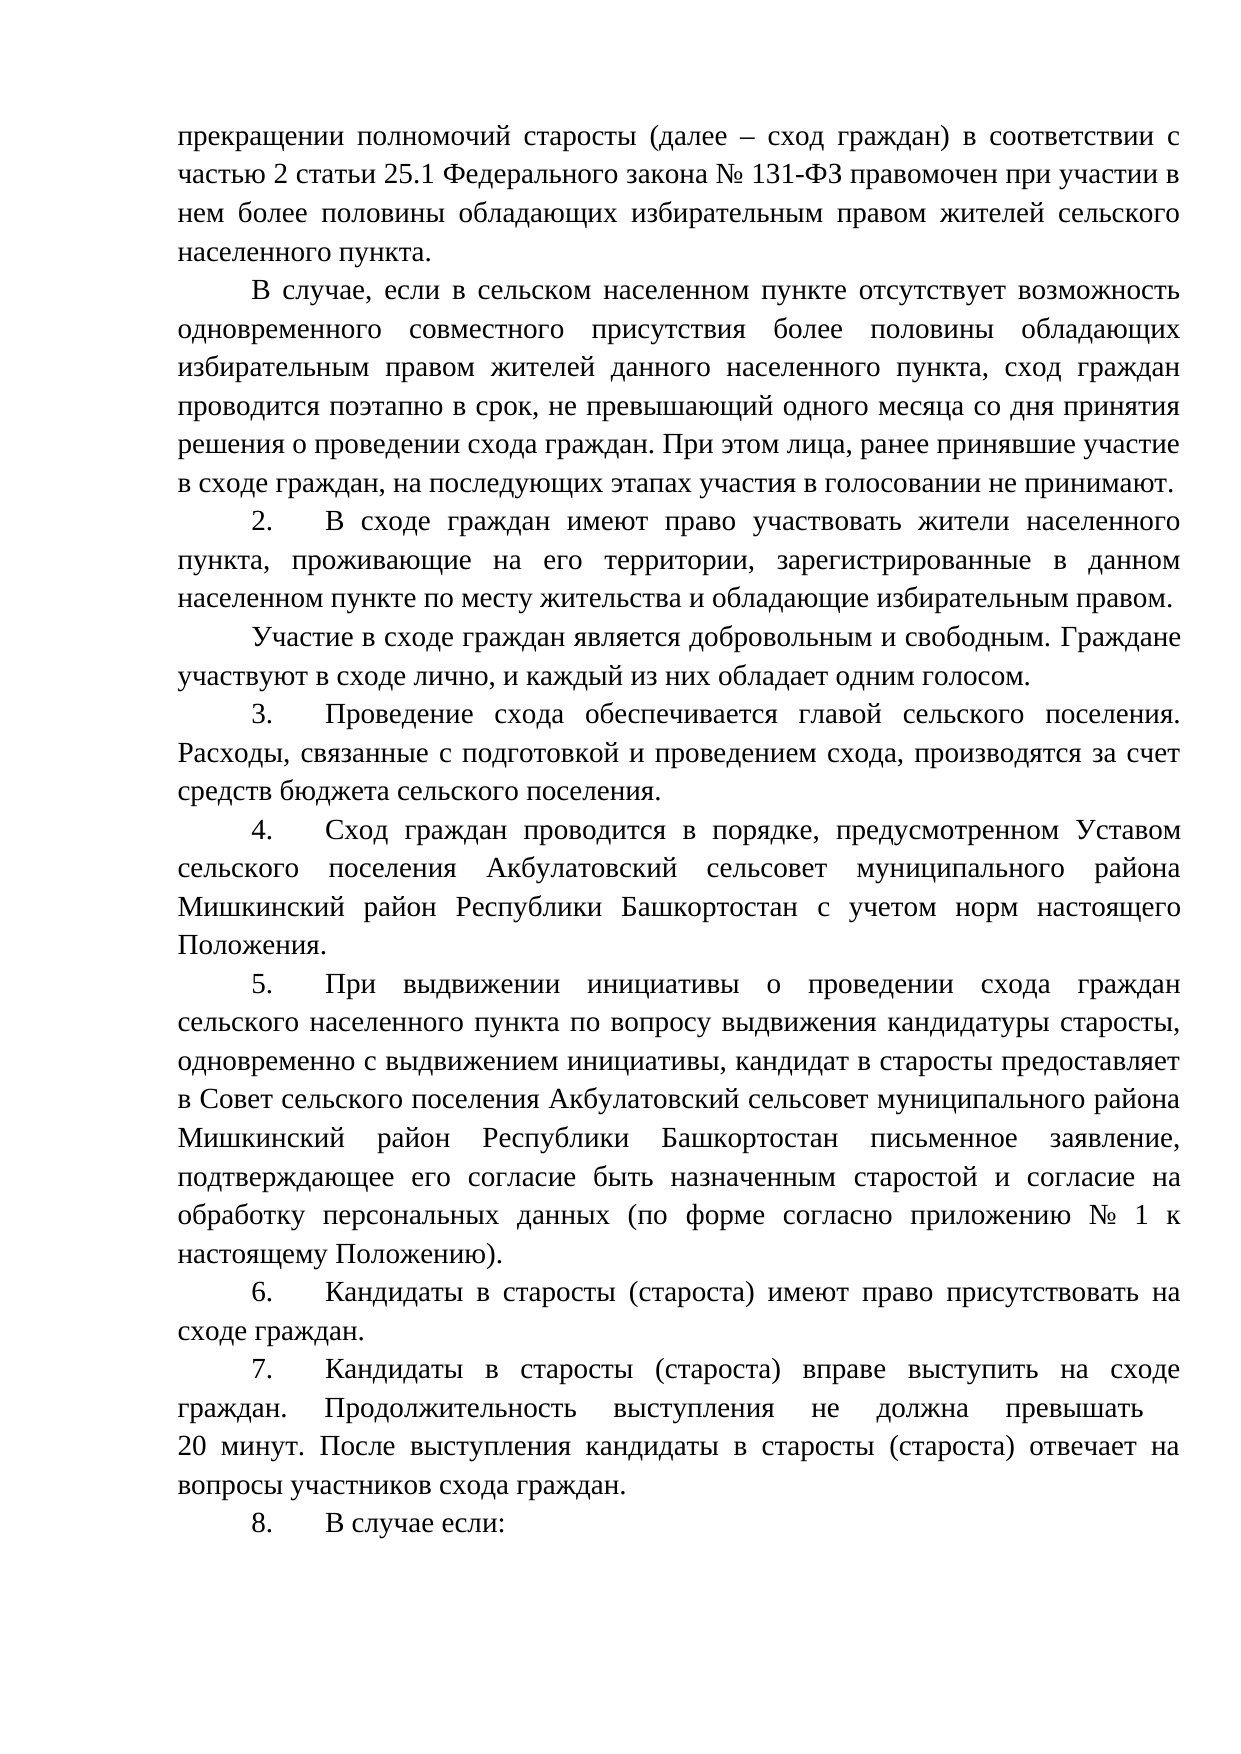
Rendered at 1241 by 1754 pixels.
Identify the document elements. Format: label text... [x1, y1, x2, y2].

list Сход граждан проводится в порядке, предусмотренном Уставом сельского поселения Акбулатовский сельсовет муниципального района Мишкинский район Республики Башкортостан с учетом норм настоящего Положения. [177, 812, 1181, 961]
list Кандидаты в старосты (староста) вправе выступить на сходе граждан. Продолжительность выступления не должна превышать 20 минут. После выступления кандидаты в старосты (староста) отвечает на вопросы участников схода граждан. [177, 1351, 1181, 1501]
list При выдвижении инициативы о проведении схода граждан сельского населенного пункта по вопросу выдвижения кандидатуры старосты, одновременно с выдвижением инициативы, кандидат в старосты предоставляет в Совет сельского поселения Акбулатовский сельсовет муниципального района Мишкинский район Республики Башкортостан письменное заявление, подтверждающее его согласие быть назначенным старостой и согласие на обработку персональных данных (по форме согласно приложению № 1 к настоящему Положению). [177, 966, 1181, 1269]
text В случае, если в сельском населенном пункте отсутствует возможность одновременного совместного присутствия более половины обладающих избирательным правом жителей данного населенного пункта, сход граждан проводится поэтапно в срок, не превышающий одного месяца со дня принятия решения о проведении схода граждан. При этом лица, ранее принявшие участие в сходе граждан, на последующих этапах участия в голосовании не принимают. [177, 272, 1181, 498]
text Участие в сходе граждан является добровольным и свободным. Граждане участвуют в сходе лично, и каждый из них обладает одним голосом. [177, 619, 1181, 691]
list В случае если: [177, 1506, 1181, 1539]
list Кандидаты в старосты (староста) имеют право присутствовать на сходе граждан. [177, 1274, 1181, 1346]
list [177, 118, 1181, 267]
list Проведение схода обеспечивается главой сельского поселения. Расходы, связанные с подготовкой и проведением схода, производятся за счет средств бюджета сельского поселения. [177, 696, 1181, 807]
list В сходе граждан имеют право участвовать жители населенного пункта, проживающие на его территории, зарегистрированные в данном населенном пункте по месту жительства и обладающие избирательным правом. [177, 503, 1181, 614]
